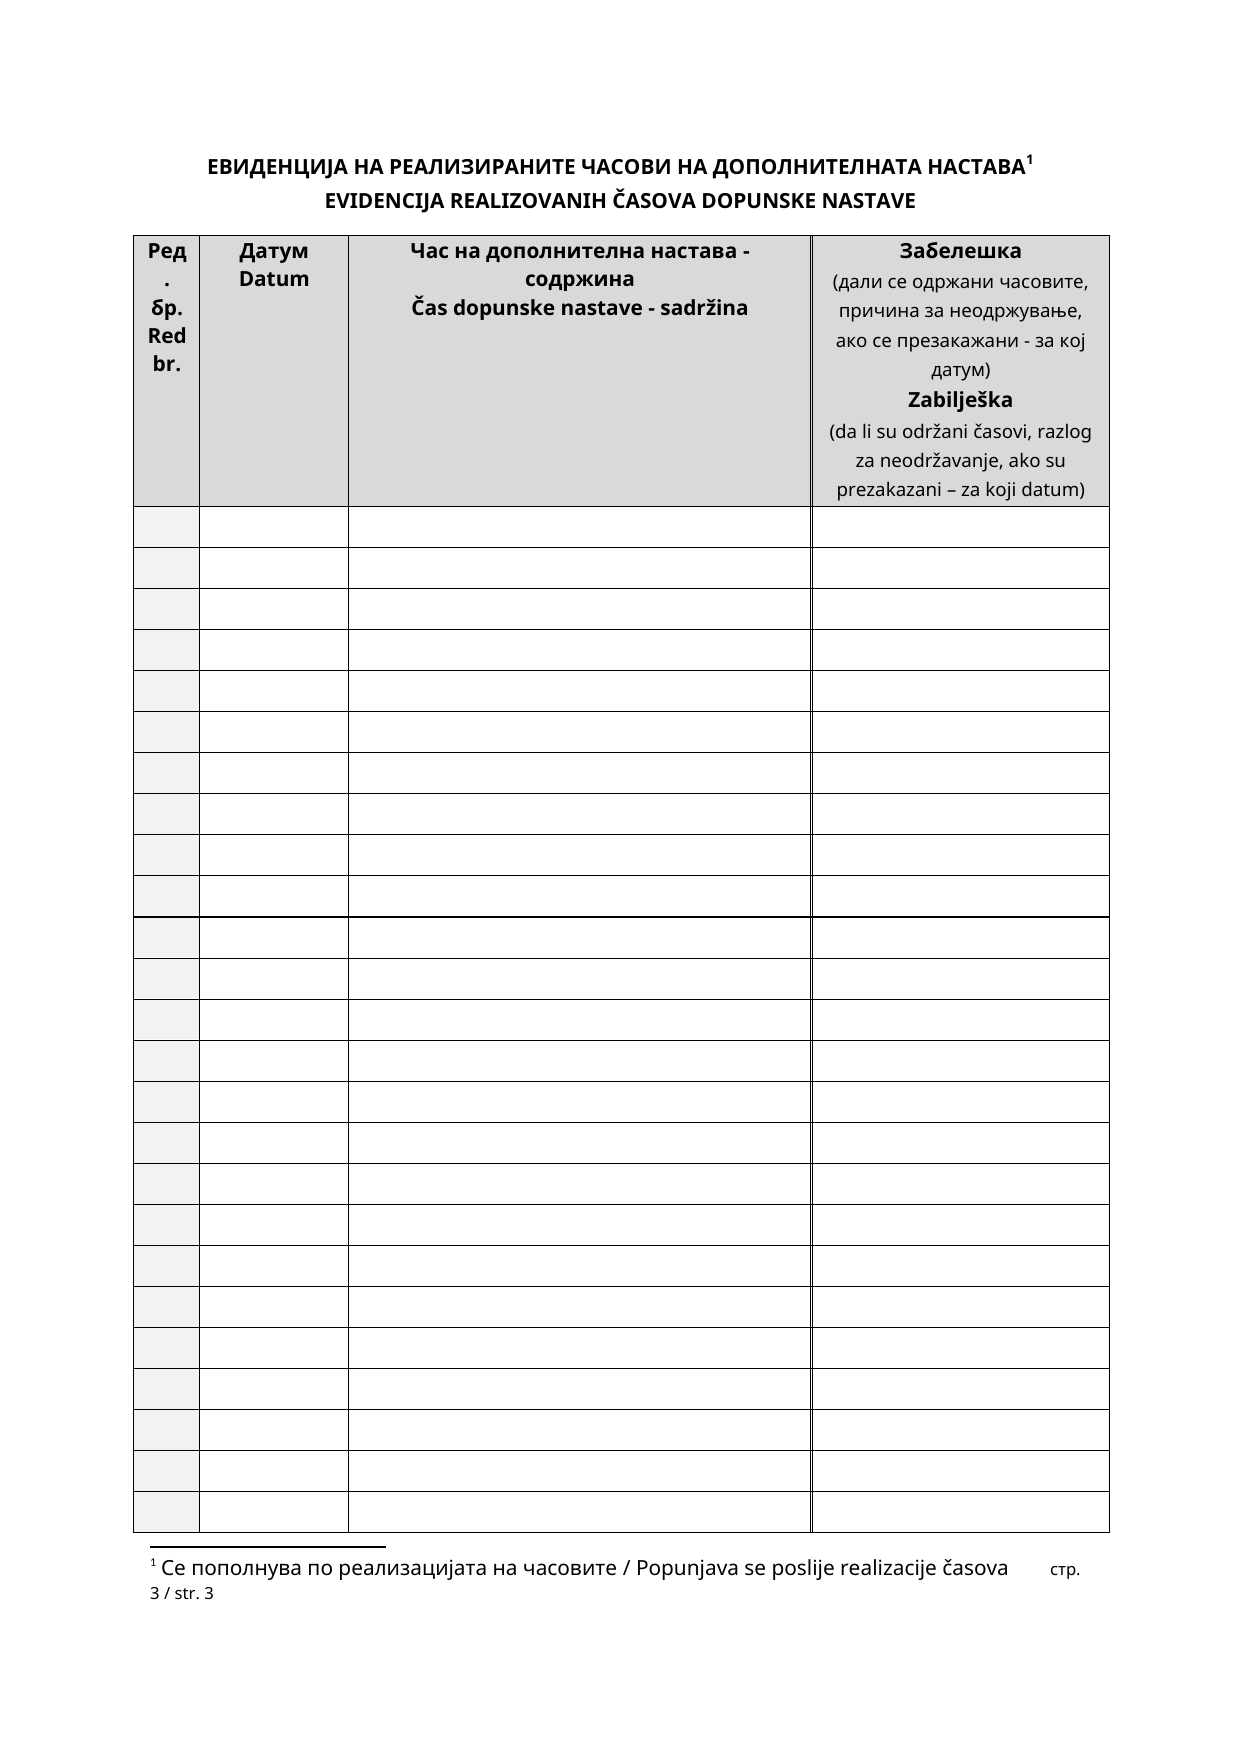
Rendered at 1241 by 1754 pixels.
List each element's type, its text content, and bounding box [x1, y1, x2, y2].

table_cell [349, 918, 810, 957]
table_cell [349, 1164, 810, 1204]
table_cell [200, 1205, 348, 1245]
table_cell [134, 1492, 199, 1532]
table_cell [134, 1369, 199, 1409]
table_cell [813, 1369, 1109, 1409]
table_cell [134, 1205, 199, 1245]
table_cell [813, 1123, 1109, 1163]
table_cell [200, 918, 348, 957]
table_cell [349, 1082, 810, 1122]
table_cell [200, 1287, 348, 1327]
text EVIDENCIJA REALIZOVANIH ČASOVA DOPUNSKE NASTAVE [150, 186, 1090, 214]
table_cell [349, 794, 810, 834]
text ЕВИДЕНЦИЈА НА РЕАЛИЗИРАНИТЕ ЧАСОВИ НА ДОПОЛНИТЕЛНАТА НАСТАВА [150, 150, 1090, 181]
table_cell [349, 1246, 810, 1286]
table_cell [134, 1082, 199, 1122]
table_cell [813, 918, 1109, 957]
table_cell [813, 712, 1109, 752]
table_cell [200, 1164, 348, 1204]
table_cell [200, 1082, 348, 1122]
table_cell [134, 630, 199, 670]
table_cell [134, 1123, 199, 1163]
table_cell [349, 1451, 810, 1491]
table_header Час на дополнителна настава - содржина Čas dopunske nastave - sadržina [349, 236, 810, 506]
table_header Забелешка (дали се одржани часовите, причина за неодржување, ако се презакажани - за кој датум) Zabilješka (da li su održani časovi, razlog za neodržavanje, ako su prezakazani – za koji datum) [813, 236, 1109, 506]
table_cell [200, 1000, 348, 1039]
table_cell [134, 1164, 199, 1204]
table_cell [813, 753, 1109, 793]
table_cell [813, 1000, 1109, 1039]
table_cell [134, 1246, 199, 1286]
table_cell [813, 959, 1109, 998]
table_cell [134, 1451, 199, 1491]
table_cell [200, 1328, 348, 1368]
table_cell [349, 1492, 810, 1532]
table_cell [813, 1205, 1109, 1245]
table_cell [134, 959, 199, 998]
table_cell [200, 548, 348, 588]
table_cell [134, 794, 199, 834]
table_cell [134, 918, 199, 957]
table_cell [200, 835, 348, 875]
table_cell [134, 712, 199, 752]
table_cell [349, 1328, 810, 1368]
table_cell [349, 1410, 810, 1450]
table_cell [349, 753, 810, 793]
table_cell [349, 630, 810, 670]
table_cell [134, 507, 199, 547]
table_cell [134, 1000, 199, 1039]
table_cell [200, 630, 348, 670]
table_cell [813, 548, 1109, 588]
table_cell [200, 794, 348, 834]
table_cell [813, 1246, 1109, 1286]
table_cell [349, 1205, 810, 1245]
table_cell [200, 1451, 348, 1491]
table_cell [200, 1410, 348, 1450]
table_header Ред. бр. Red br. [134, 236, 199, 506]
table_cell [134, 1287, 199, 1327]
table_cell [349, 959, 810, 998]
table_cell [200, 1041, 348, 1081]
table_cell [813, 1328, 1109, 1368]
table_cell [200, 1246, 348, 1286]
table_cell [349, 671, 810, 711]
table_cell [134, 1410, 199, 1450]
table_cell [134, 1041, 199, 1081]
table_cell [813, 1287, 1109, 1327]
table_cell [349, 712, 810, 752]
table_cell [200, 1369, 348, 1409]
table_cell [349, 1287, 810, 1327]
table_cell [813, 1041, 1109, 1081]
table_cell [349, 589, 810, 629]
table_header Датум Datum [200, 236, 348, 506]
table_cell [134, 876, 199, 916]
table_cell [200, 589, 348, 629]
table_cell [349, 876, 810, 916]
table_cell [813, 1410, 1109, 1450]
table_cell [813, 671, 1109, 711]
table_cell [349, 1369, 810, 1409]
table_cell [813, 630, 1109, 670]
table_cell [813, 1164, 1109, 1204]
table_cell [349, 1123, 810, 1163]
table_cell [200, 507, 348, 547]
table_cell [813, 1492, 1109, 1532]
table_cell [134, 548, 199, 588]
table_cell [813, 835, 1109, 875]
table_cell [134, 1328, 199, 1368]
table_cell [200, 1492, 348, 1532]
table_cell [134, 835, 199, 875]
table_cell [813, 1082, 1109, 1122]
table_cell [349, 835, 810, 875]
table_cell [200, 959, 348, 998]
table_cell [349, 1000, 810, 1039]
table_cell [813, 1451, 1109, 1491]
table_cell [200, 1123, 348, 1163]
table_cell [200, 876, 348, 916]
table_cell [813, 794, 1109, 834]
table_cell [813, 507, 1109, 547]
table_cell [349, 507, 810, 547]
table_cell [813, 876, 1109, 916]
table_cell [200, 671, 348, 711]
table_cell [134, 753, 199, 793]
table_cell [813, 589, 1109, 629]
table_cell [349, 548, 810, 588]
table_cell [200, 712, 348, 752]
table_cell [134, 589, 199, 629]
table_cell [134, 671, 199, 711]
table_cell [349, 1041, 810, 1081]
table_cell [200, 753, 348, 793]
